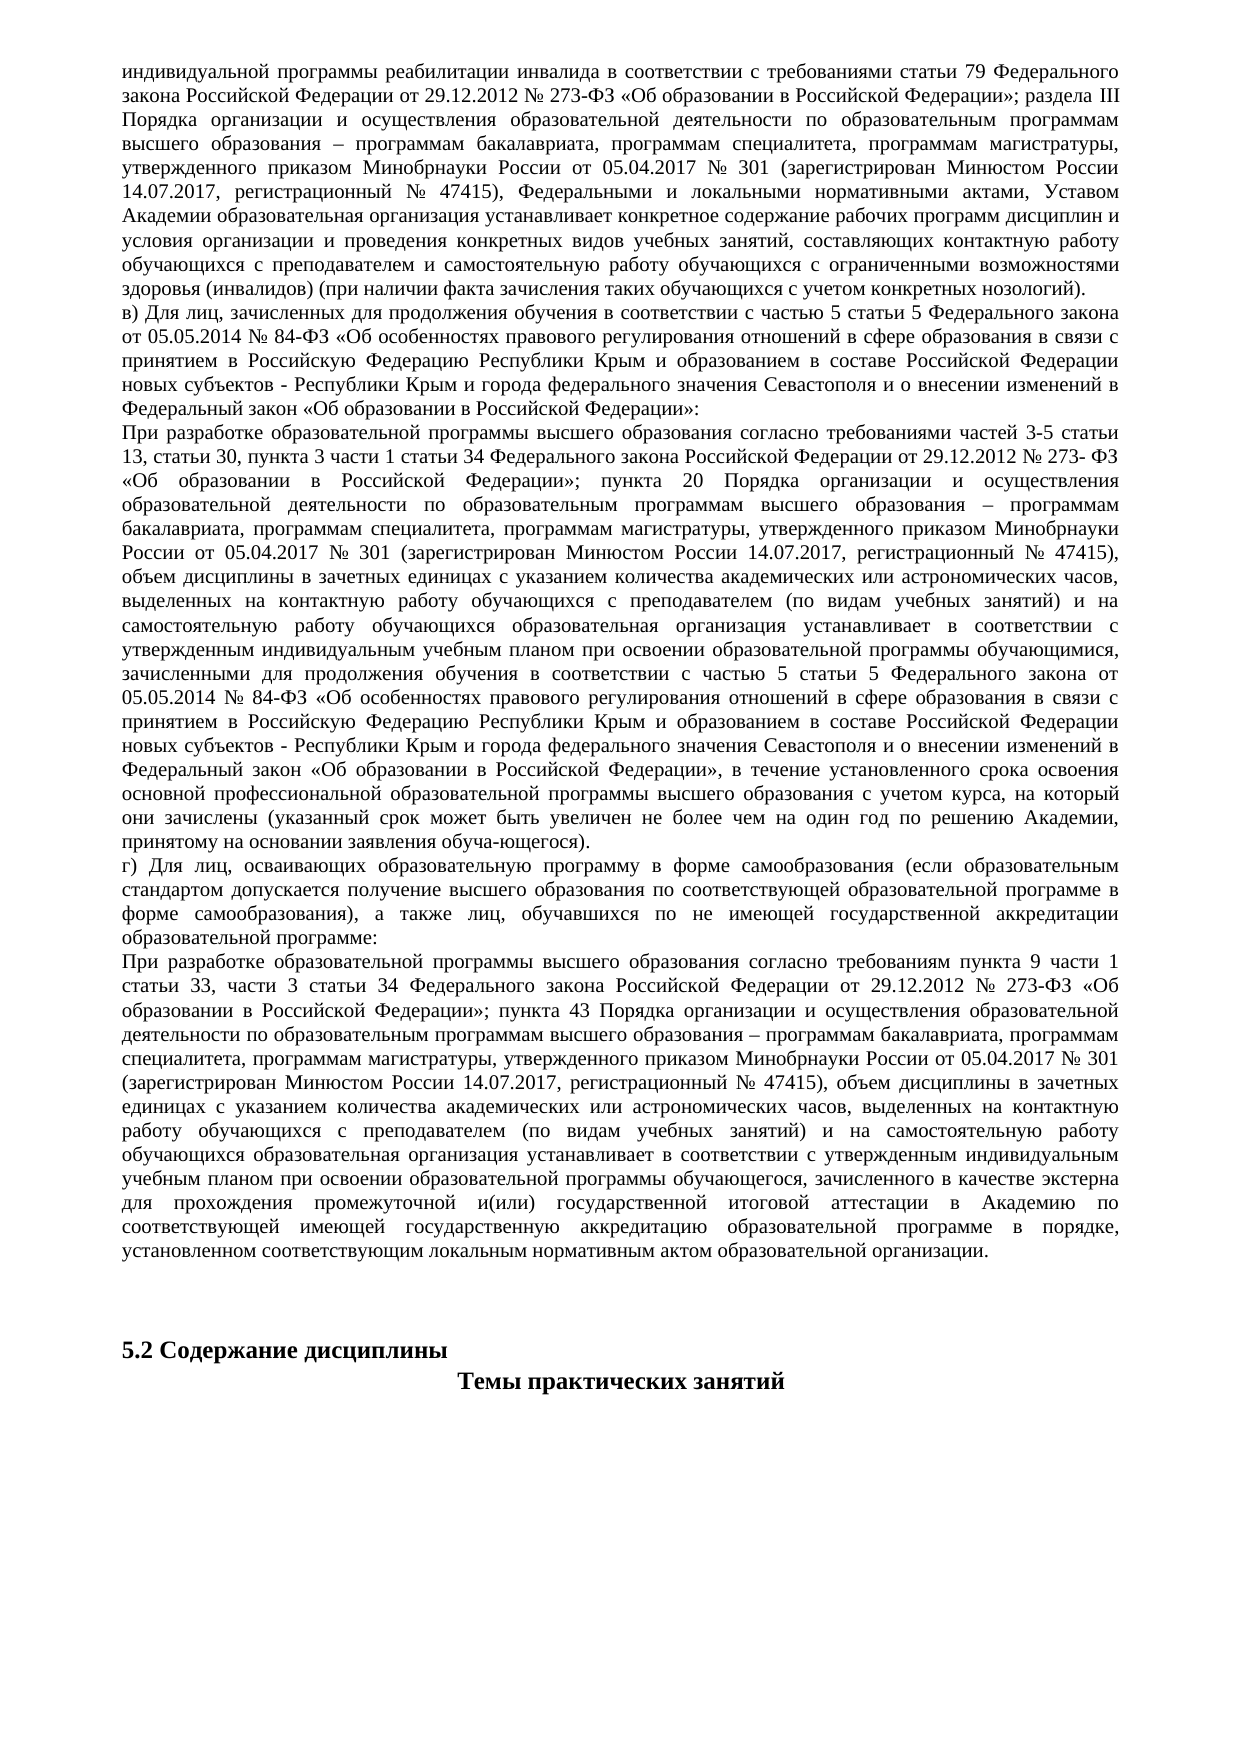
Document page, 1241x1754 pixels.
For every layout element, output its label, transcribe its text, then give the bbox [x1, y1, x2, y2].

table_cell Темы практических занятий [118, 1366, 1124, 1394]
table_header индивидуальной программы реабилитации инвалида в соответствии с требованиями статьи 79 Федерального закона Российской Федерации от 29.12.2012 № 273-ФЗ «Об образовании в Российской Федерации»; раздела III Порядка организации и осуществления образовательной деятельности по образовательным программам высшего образования – программам бакалавриата, программам специалитета, программам магистратуры, утвержденного приказом Минобрнауки России от 05.04.2017 № 301 (зарегистрирован Минюстом России 14.07.2017, регистрационный № 47415), Федеральными и локальными нормативными актами, Уставом Академии образовательная организация устанавливает конкретное содержание рабочих программ дисциплин и условия организации и проведения конкретных видов учебных занятий, составляющих контактную работу обучающихся с преподавателем и самостоятельную работу обучающихся с ограниченными возможностями здоровья (инвалидов) (при наличии факта зачисления таких обучающихся с учетом конкретных нозологий). в) Для лиц, зачисленных для продолжения обучения в соответствии с частью 5 статьи 5 Федерального закона от 05.05.2014 № 84-ФЗ «Об особенностях правового регулирования отношений в сфере образования в связи с принятием в Российскую Федерацию Республики Крым и образованием в составе Российской Федерации новых субъектов - Республики Крым и города федерального значения Севастополя и о внесении изменений в Федеральный закон «Об образовании в Российской Федерации»: При разработке образовательной программы высшего образования согласно требованиями частей 3-5 статьи 13, статьи 30, пункта 3 части 1 статьи 34 Федерального закона Российской Федерации от 29.12.2012 № 273- ФЗ «Об образовании в Российской Федерации»; пункта 20 Порядка организации и осуществления образовательной деятельности по образовательным программам высшего образования – программам бакалавриата, программам специалитета, программам магистратуры, утвержденного приказом Минобрнауки России от 05.04.2017 № 301 (зарегистрирован Минюстом России 14.07.2017, регистрационный № 47415), объем дисциплины в зачетных единицах с указанием количества академических или астрономических часов, выделенных на контактную работу обучающихся с преподавателем (по видам учебных занятий) и на самостоятельную работу обучающихся образовательная организация устанавливает в соответствии с утвержденным индивидуальным учебным планом при освоении образовательной программы обучающимися, зачисленными для продолжения обучения в соответствии с частью 5 статьи 5 Федерального закона от 05.05.2014 № 84-ФЗ «Об особенностях правового регулирования отношений в сфере образования в связи с принятием в Российскую Федерацию Республики Крым и образованием в составе Российской Федерации новых субъектов - Республики Крым и города федерального значения Севастополя и о внесении изменений в Федеральный закон «Об образовании в Российской Федерации», в течение установленного срока освоения основной профессиональной образовательной программы высшего образования с учетом курса, на который они зачислены (указанный срок может быть увеличен не более чем на один год по решению Академии, принятому на основании заявления обуча-ющегося). г) Для лиц, осваивающих образовательную программу в форме самообразования (если образовательным стандартом допускается получение высшего образования по соответствующей образовательной программе в форме самообразования), а также лиц, обучавшихся по не имеющей государственной аккредитации образовательной программе: При разработке образовательной программы высшего образования согласно требованиям пункта 9 части 1 статьи 33, части 3 статьи 34 Федерального закона Российской Федерации от 29.12.2012 № 273-ФЗ «Об образовании в Российской Федерации»; пункта 43 Порядка организации и осуществления образовательной деятельности по образовательным программам высшего образования – программам бакалавриата, программам специалитета, программам магистратуры, утвержденного приказом Минобрнауки России от 05.04.2017 № 301 (зарегистрирован Минюстом России 14.07.2017, регистрационный № 47415), объем дисциплины в зачетных единицах с указанием количества академических или астрономических часов, выделенных на контактную работу обучающихся с преподавателем (по видам учебных занятий) и на самостоятельную работу обучающихся образовательная организация устанавливает в соответствии с утвержденным индивидуальным учебным планом при освоении образовательной программы обучающегося, зачисленного в качестве экстерна для прохождения промежуточной и(или) государственной итоговой аттестации в Академию по соответствующей имеющей государственную аккредитацию образовательной программе в порядке, установленном соответствующим локальным нормативным актом образовательной организации. [118, 59, 1124, 1305]
table_cell 5.2 Содержание дисциплины [118, 1305, 1124, 1366]
